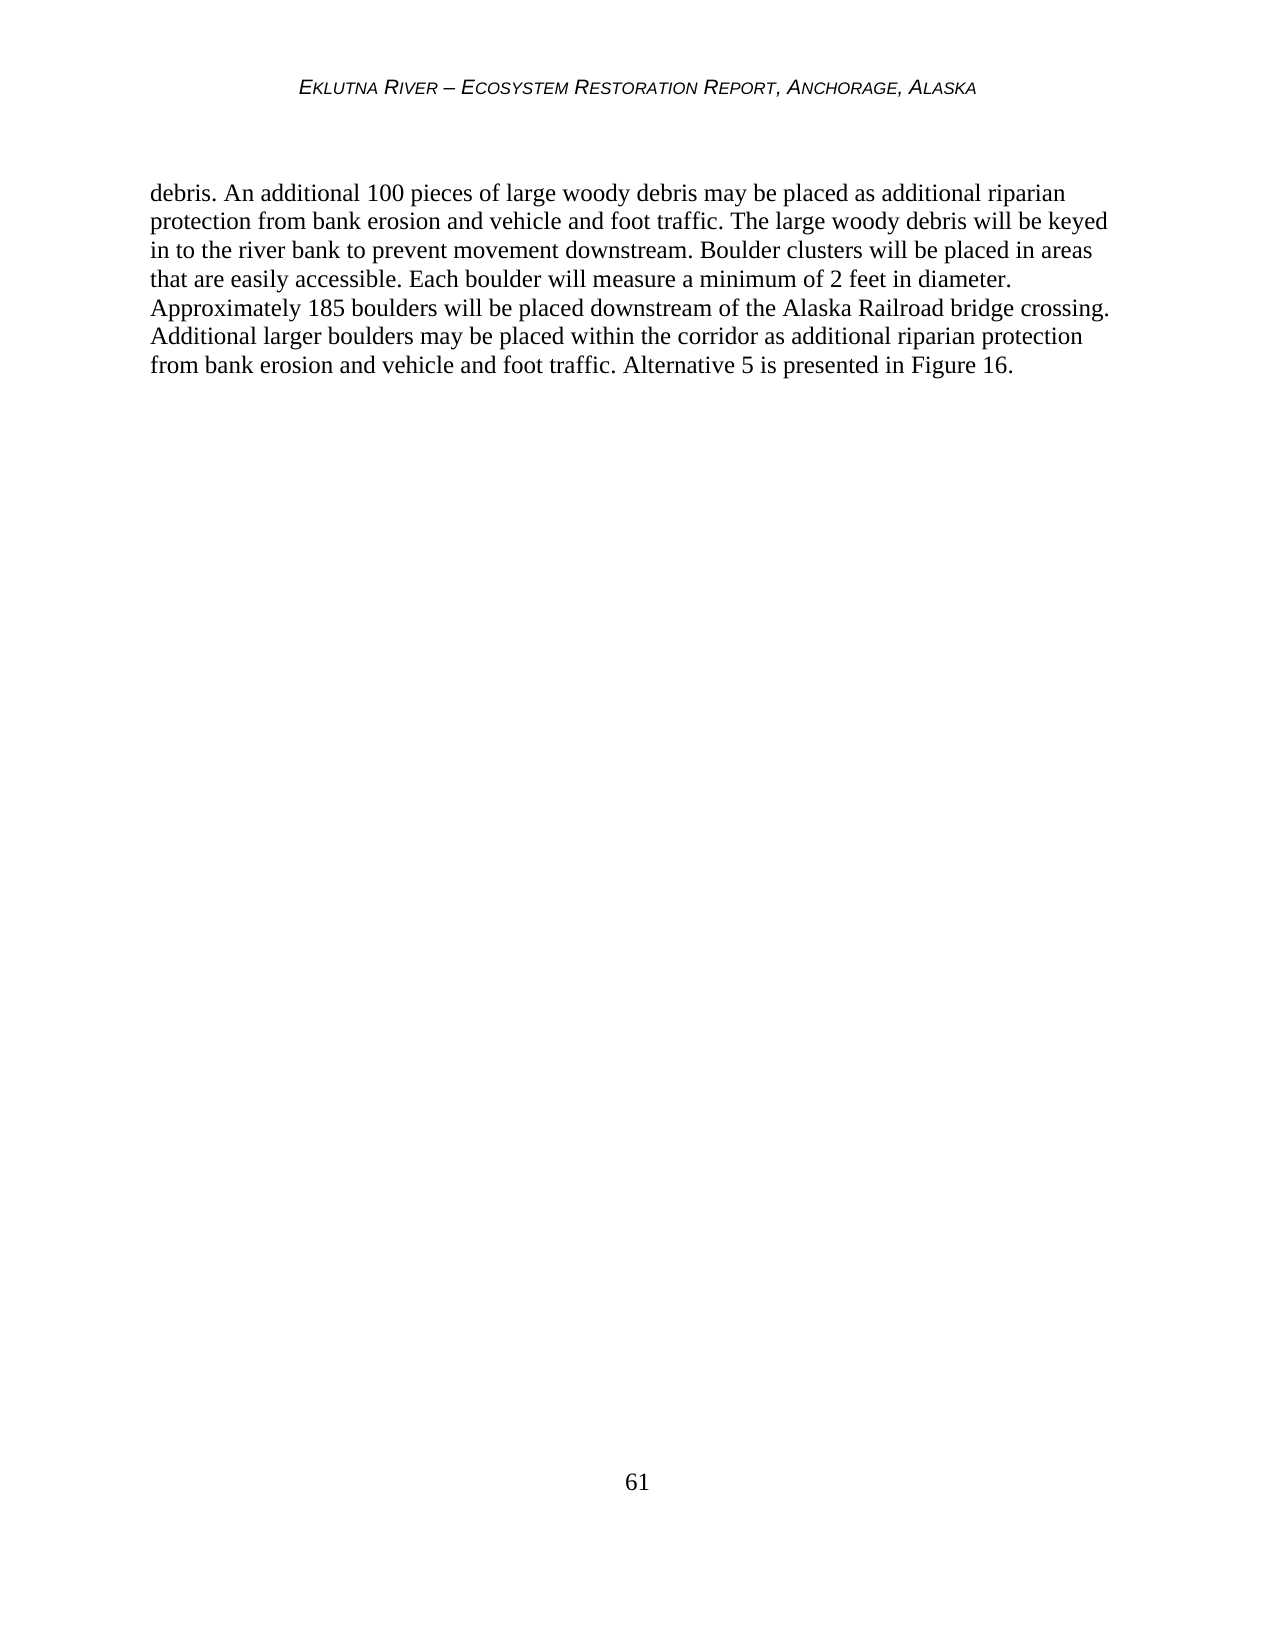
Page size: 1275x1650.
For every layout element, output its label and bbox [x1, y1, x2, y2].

text [150, 178, 1125, 379]
